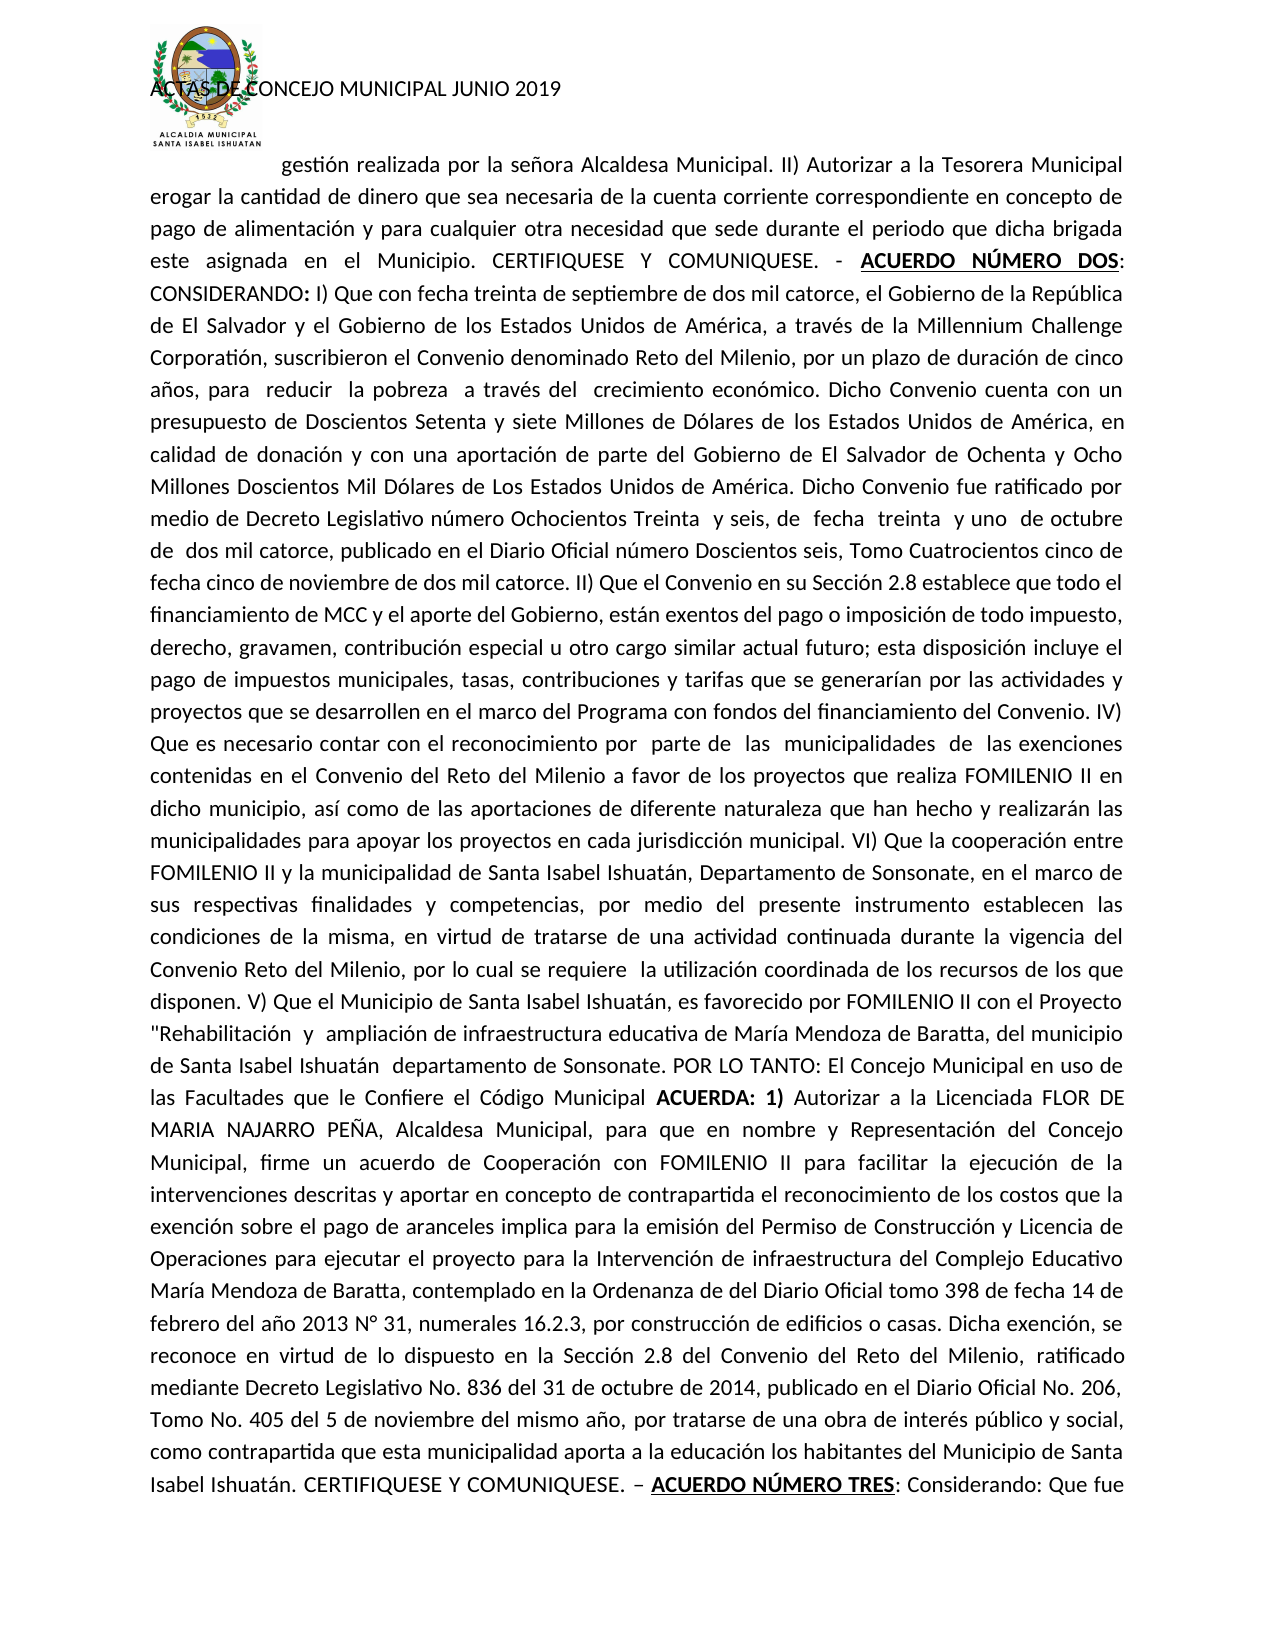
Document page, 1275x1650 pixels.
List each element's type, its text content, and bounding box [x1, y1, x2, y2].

picture [150, 24, 263, 150]
